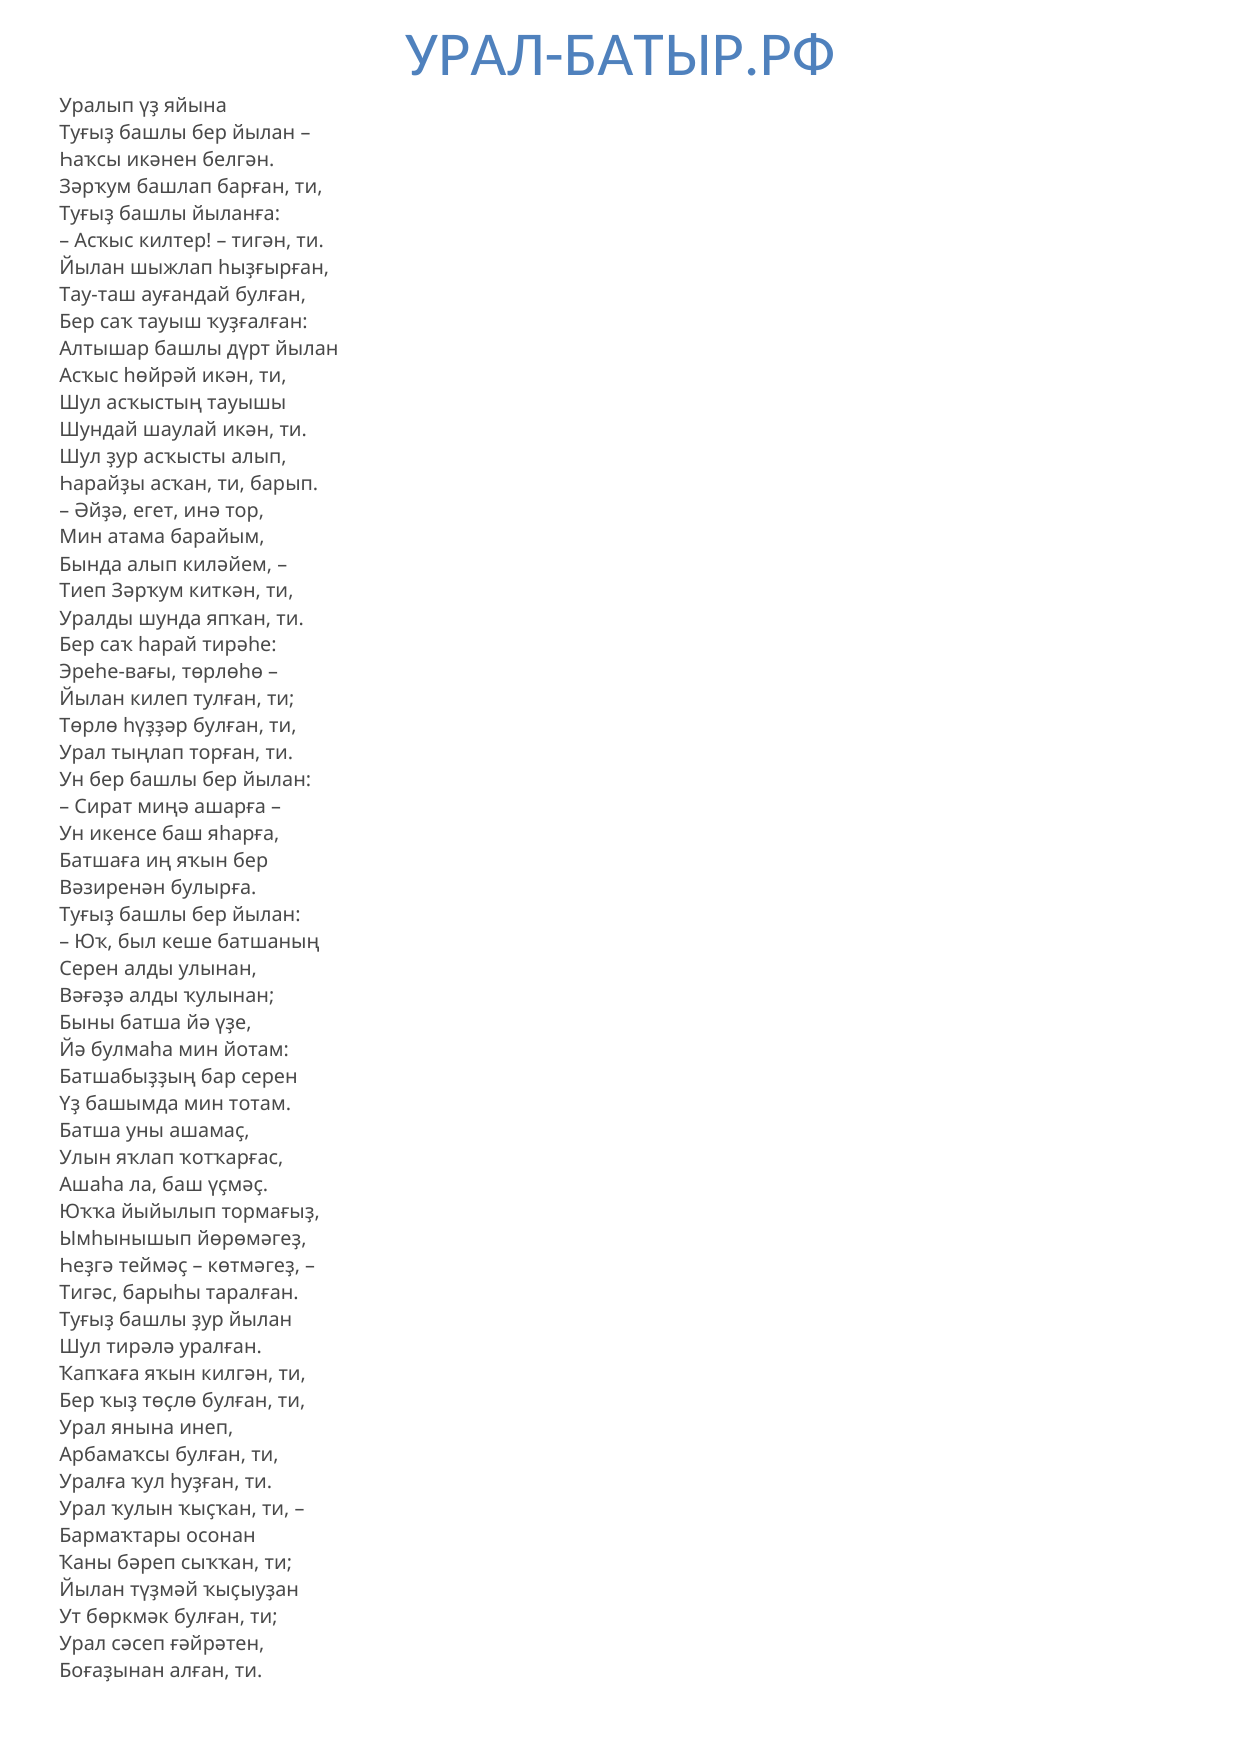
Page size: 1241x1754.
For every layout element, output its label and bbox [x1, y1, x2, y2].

text [59, 91, 1181, 1683]
